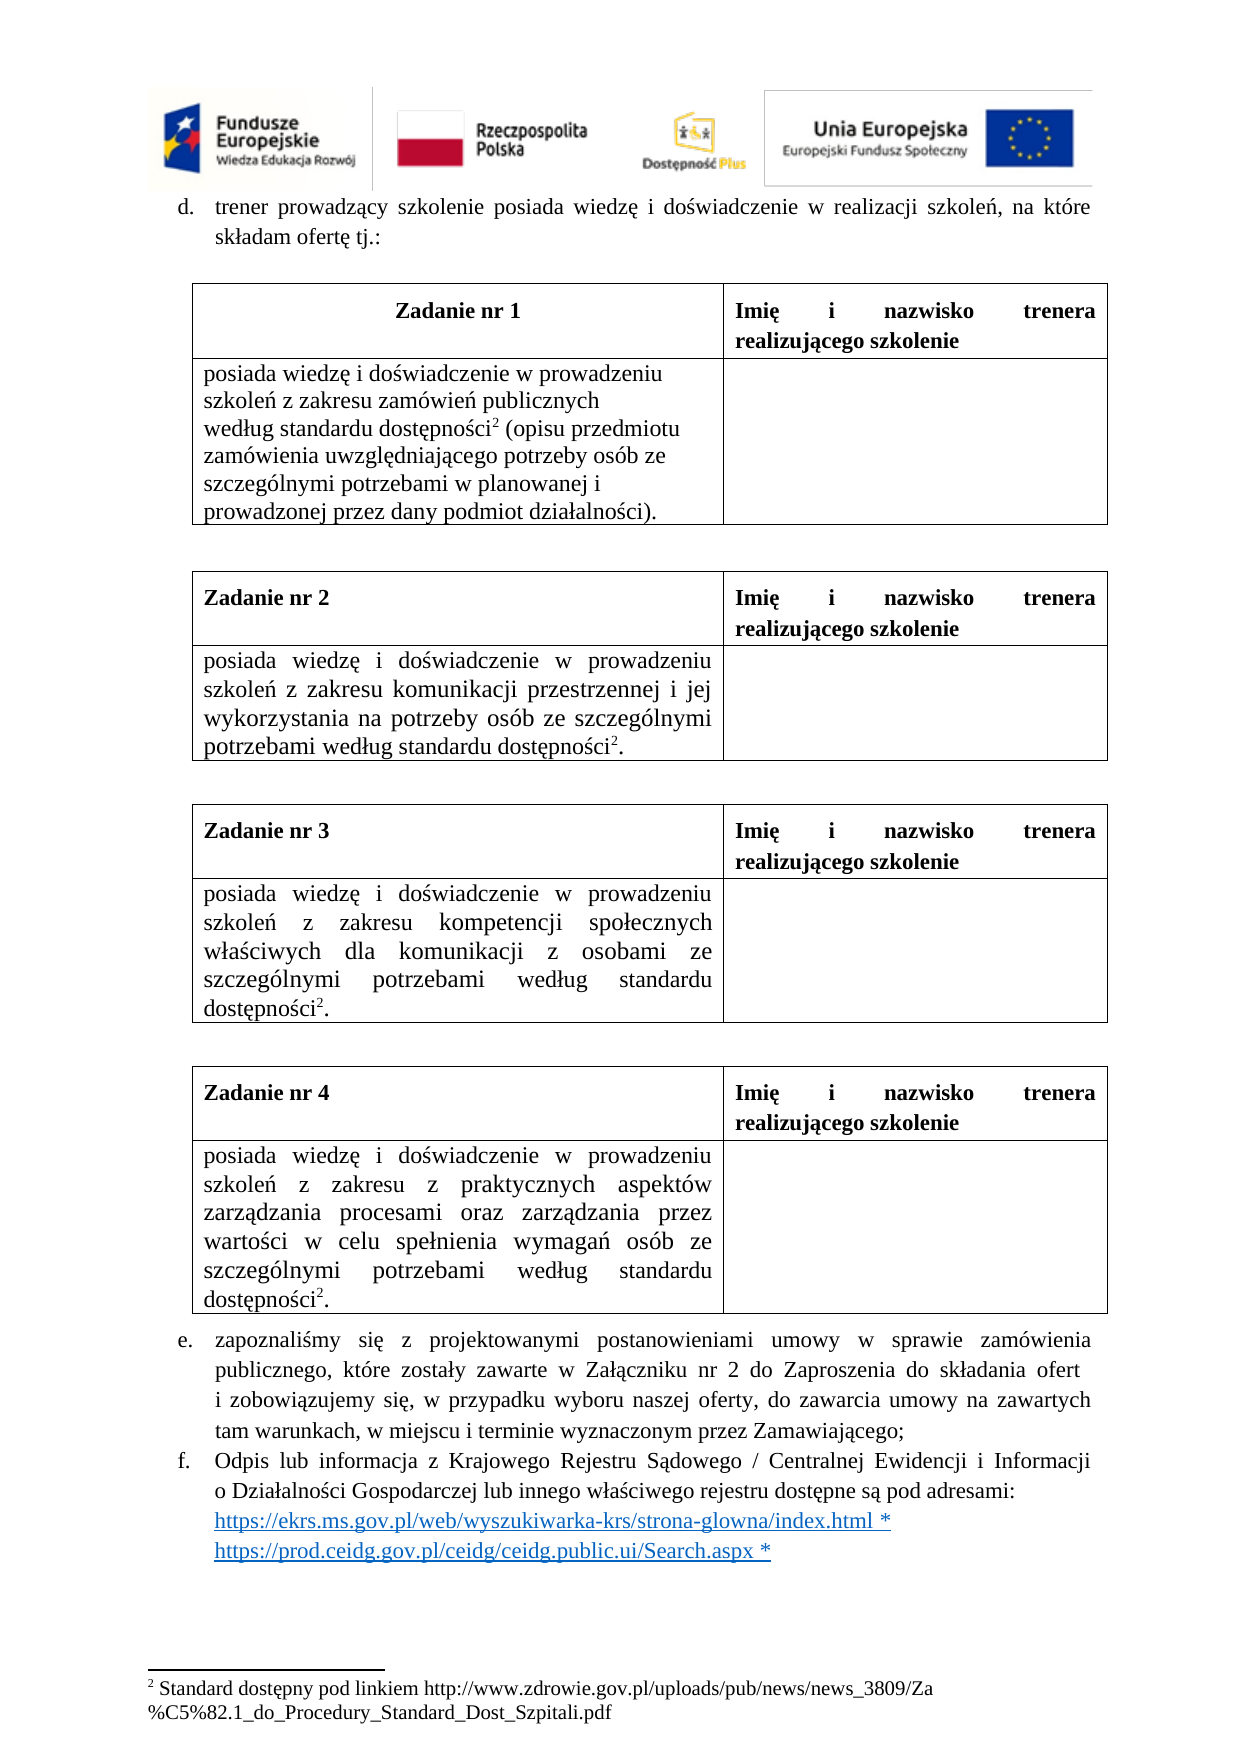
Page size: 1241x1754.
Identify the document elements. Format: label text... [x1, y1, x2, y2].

list https://prod.ceidg.gov.pl/ceidg/ceidg.public.ui/Search.aspx * [214, 1537, 1093, 1564]
list Odpis lub informacja z Krajowego Rejestru Sądowego / Centralnej Ewidencji i Informacji o Działalności Gospodarczej lub innego właściwego rejestru dostępne są pod adresami: [177, 1447, 1093, 1503]
table_header Zadanie nr 2 [193, 572, 723, 645]
list https://ekrs.ms.gov.pl/web/wyszukiwarka-krs/strona-glowna/index.html * [214, 1507, 1093, 1534]
table_cell [724, 1141, 1107, 1312]
table_header Imię i nazwisko trenera realizującego szkolenie [724, 284, 1107, 358]
table_cell posiada wiedzę i doświadczenie w prowadzeniu szkoleń z zakresu kompetencji społecznych właściwych dla komunikacji z osobami ze szczególnymi potrzebami według standardu dostępności2. [193, 879, 723, 1022]
table_cell [724, 879, 1107, 1022]
table_header Zadanie nr 1 [193, 284, 723, 358]
table_header Imię i nazwisko trenera realizującego szkolenie [724, 805, 1107, 878]
table_cell [724, 646, 1107, 760]
table_header Zadanie nr 4 [193, 1067, 723, 1140]
table_header Imię i nazwisko trenera realizującego szkolenie [724, 1067, 1107, 1140]
table_cell posiada wiedzę i doświadczenie w prowadzeniu szkoleń z zakresu komunikacji przestrzennej i jej wykorzystania na potrzeby osób ze szczególnymi potrzebami według standardu dostępności2. [193, 646, 723, 760]
table_header Imię i nazwisko trenera realizującego szkolenie [724, 572, 1107, 645]
table_cell [724, 359, 1107, 524]
list trener prowadzący szkolenie posiada wiedzę i doświadczenie w realizacji szkoleń, na które składam ofertę tj.: [177, 193, 1093, 249]
list zapoznaliśmy się z projektowanymi postanowieniami umowy w sprawie zamówienia publicznego, które zostały zawarte w Załączniku nr 2 do Zaproszenia do składania ofert i zobowiązujemy się, w przypadku wyboru naszej oferty, do zawarcia umowy na zawartych tam warunkach, w miejscu i terminie wyznaczonym przez Zamawiającego; [177, 1326, 1093, 1443]
table_cell posiada wiedzę i doświadczenie w prowadzeniu szkoleń z zakresu z praktycznych aspektów zarządzania procesami oraz zarządzania przez wartości w celu spełnienia wymagań osób ze szczególnymi potrzebami według standardu dostępności2. [193, 1141, 723, 1312]
table_header Zadanie nr 3 [193, 805, 723, 878]
picture [147, 87, 1093, 191]
table_cell posiada wiedzę i doświadczenie w prowadzeniu szkoleń z zakresu zamówień publicznych według standardu dostępności (opisu przedmiotu zamówienia uwzględniającego potrzeby osób ze szczególnymi potrzebami w planowanej i prowadzonej przez dany podmiot działalności). [193, 359, 723, 524]
